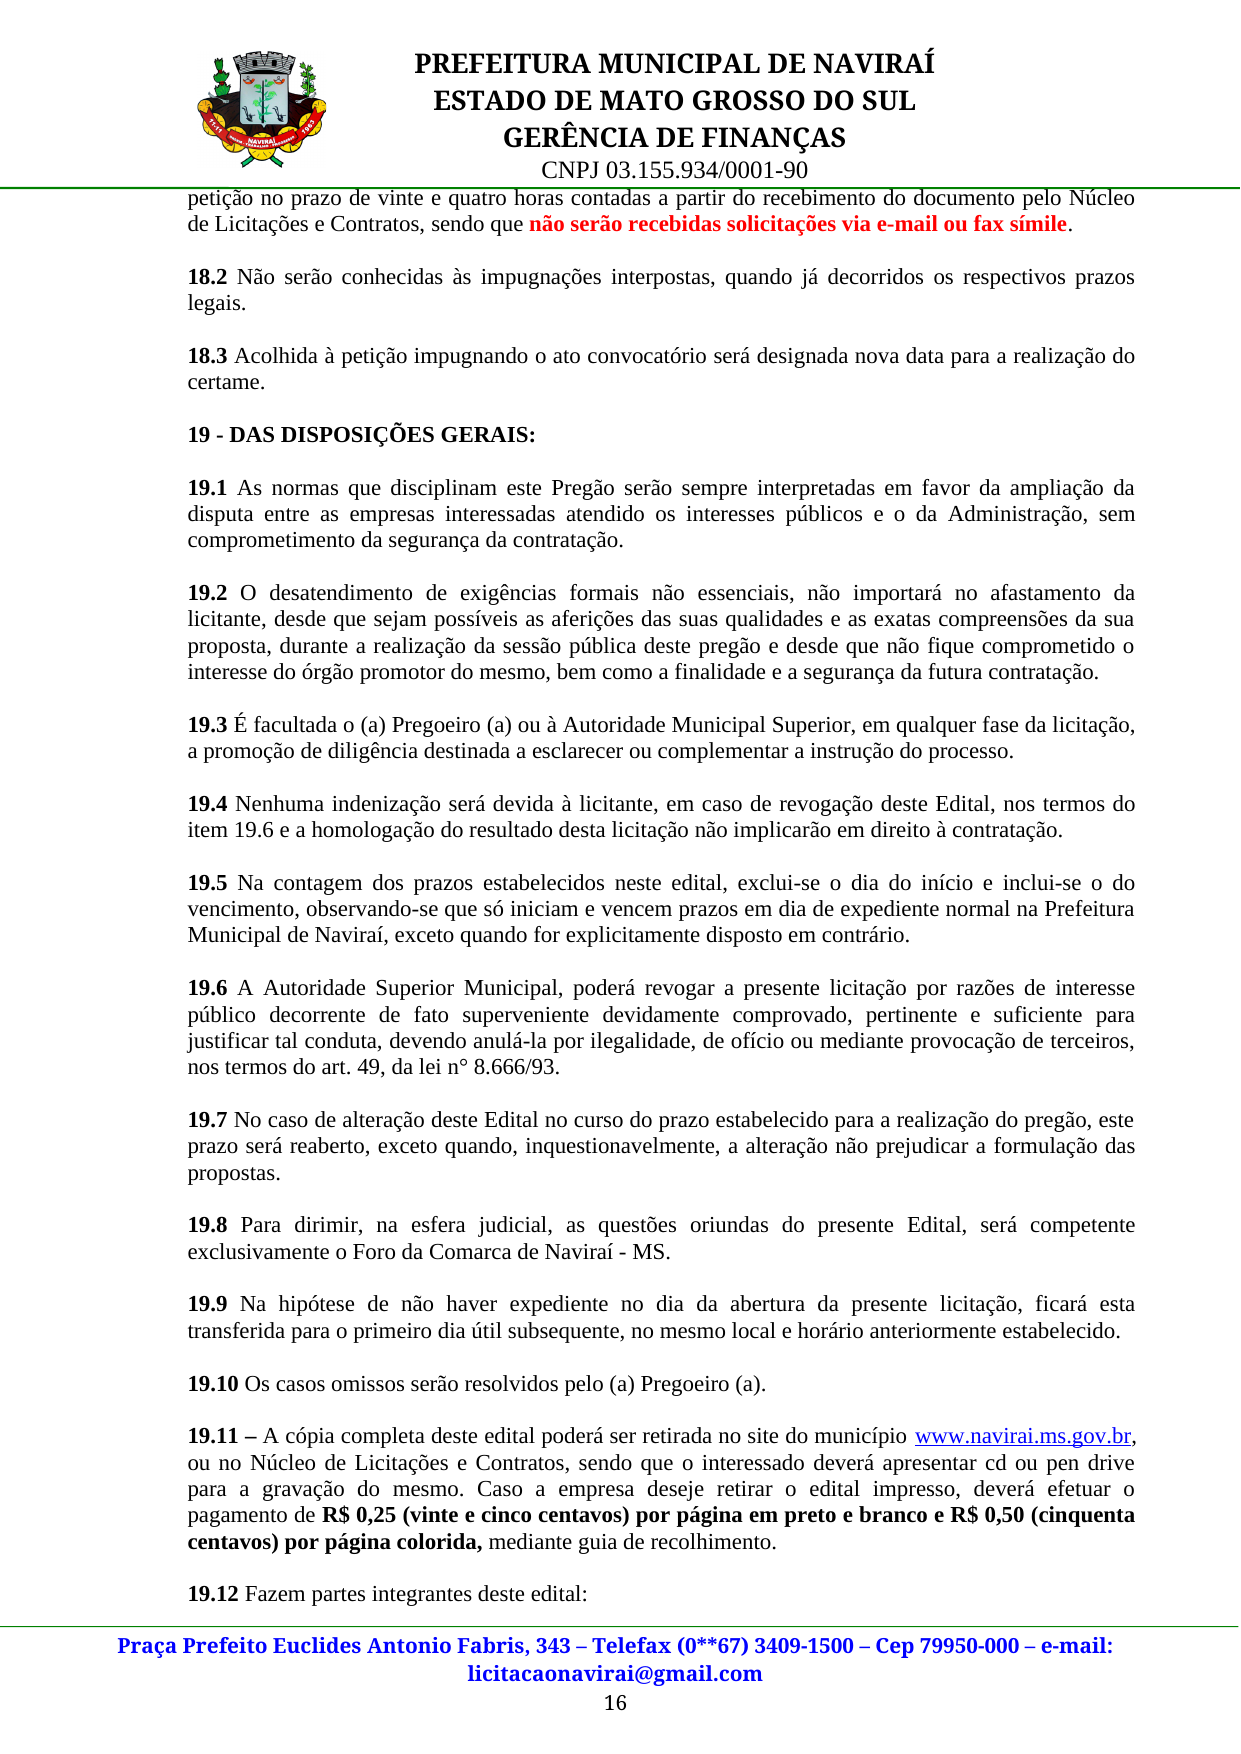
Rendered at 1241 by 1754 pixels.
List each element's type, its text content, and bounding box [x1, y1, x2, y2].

text 19.5 Na contagem dos prazos estabelecidos neste edital, exclui-se o dia do início e inclui-se o do vencimento, observando-se que só iniciam e vencem prazos em dia de expediente normal na Prefeitura Municipal de Naviraí, exceto quando for explicitamente disposto em contrário. [187, 869, 1137, 948]
text Autoridade Superior Municipal, poderá revogar a presente licitação por razões de interesse público decorrente de fato superveniente devidamente comprovado, pertinente e suficiente para justificar tal conduta, devendo anulá-la por ilegalidade, de ofício ou mediante provocação de terceiros, nos termos do art. 49, da lei n° 8.666/93. [187, 974, 1137, 1080]
text 19.3 É facultada o (a) Pregoeiro (a) ou à Autoridade Municipal Superior, em qualquer fase da licitação, a promoção de diligência destinada a esclarecer ou complementar a instrução do processo. [187, 711, 1137, 763]
text 19.10 Os casos omissos serão resolvidos pelo (a) Pregoeiro (a). [187, 1369, 1137, 1396]
text 19 - DAS DISPOSIÇÕES GERAIS: [187, 421, 1137, 447]
text 19.1 As normas que disciplinam este Pregão serão sempre interpretadas em favor da ampliação da disputa entre as empresas interessadas atendido os interesses públicos e o da Administração, sem comprometimento da segurança da contratação. [187, 473, 1137, 553]
text 19.8 Para dirimir, na esfera judicial, as questões oriundas do presente Edital, será competente exclusivamente o Foro da Comarca de Naviraí - MS. [187, 1211, 1137, 1264]
text 18.2 Não serão conhecidas às impugnações interpostas, quando já decorridos os respectivos prazos legais. [187, 263, 1137, 315]
text 19.4 Nenhuma indenização será devida à licitante, em caso de revogação deste Edital, nos termos do item 19.6 e a homologação do resultado desta licitação não implicarão em direito à contratação. [187, 790, 1137, 842]
text 19.12 Fazem partes integrantes deste edital: [187, 1580, 1137, 1607]
text 19.9 Na hipótese de não haver expediente no dia da abertura da presente licitação, ficará esta transferida para o primeiro dia útil subsequente, no mesmo local e horário anteriormente estabelecido. [187, 1291, 1137, 1343]
text 19.11 – A cópia completa deste edital poderá ser retirada no site do município www.navirai.ms.gov.br, ou no Núcleo de Licitações e Contratos, sendo que o interessado deverá apresentar cd ou pen drive para a gravação do mesmo. Caso a empresa deseje retirar o edital impresso, deverá efetuar o pagamento de R$ 0,25 (vinte e cinco centavos) por página em preto e branco e R$ 0,50 (cinquenta centavos) por página colorida, mediante guia de recolhimento. [187, 1422, 1137, 1554]
text 18.3 Acolhida à petição impugnando o ato convocatório será designada nova data para a realização do certame. [187, 342, 1137, 394]
text 19.2 O desatendimento de exigências formais não essenciais, não importará no afastamento da licitante, desde que sejam possíveis as aferições das suas qualidades e as exatas compreensões da sua proposta, durante a realização da sessão pública deste pregão e desde que não fique comprometido o interesse do órgão promotor do mesmo, bem como a finalidade e a segurança da futura contratação. [187, 579, 1137, 684]
text 19.7 No caso de alteração deste Edital no curso do prazo estabelecido para a realização do pregão, este prazo será reaberto, exceto quando, inquestionavelmente, a alteração não prejudicar a formulação das propostas. [187, 1106, 1137, 1185]
picture [197, 51, 327, 168]
